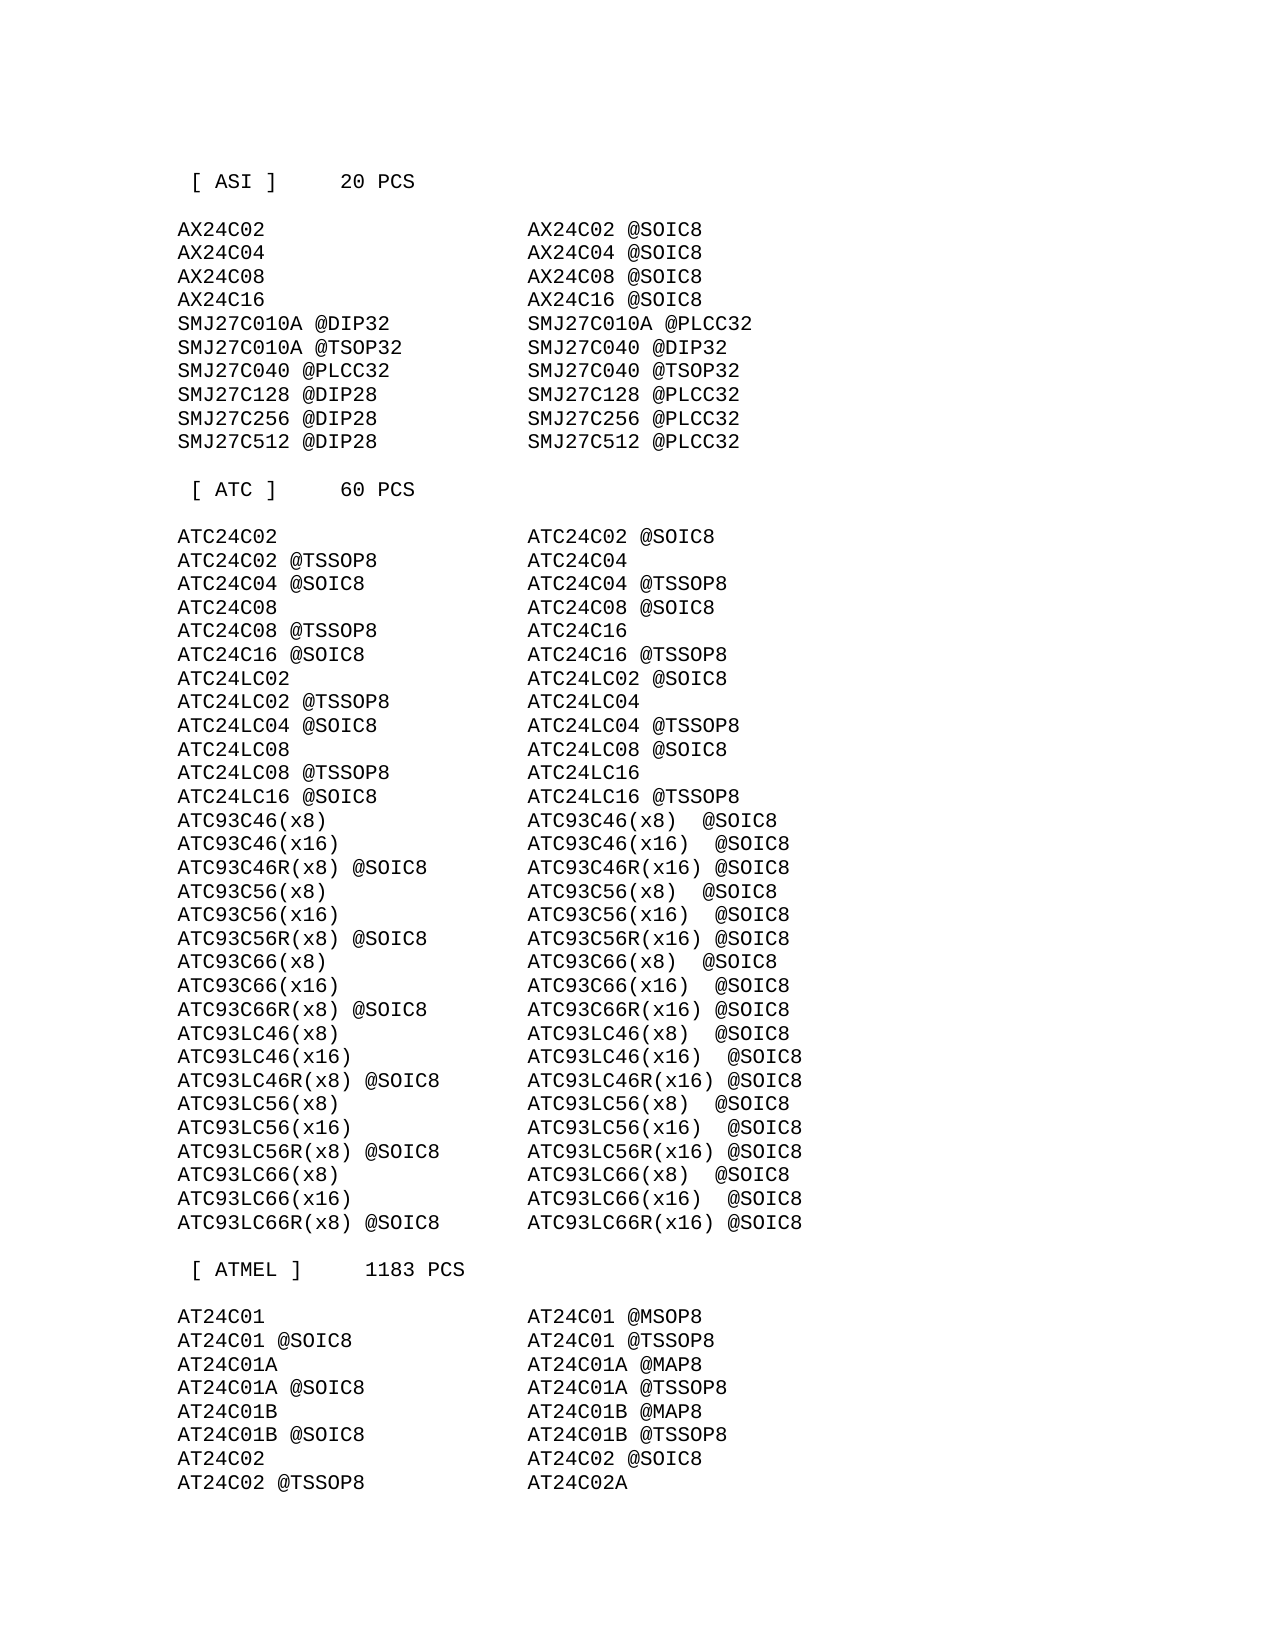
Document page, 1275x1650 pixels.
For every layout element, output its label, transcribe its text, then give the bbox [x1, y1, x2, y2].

text ATC93LC46(x8) ATC93LC46(x8) @SOIC8 [177, 1022, 1098, 1046]
text ATC24C08 ATC24C08 @SOIC8 [177, 597, 1098, 621]
text ATC93LC56(x16) ATC93LC56(x16) @SOIC8 [177, 1117, 1098, 1141]
text ATC93LC56(x8) ATC93LC56(x8) @SOIC8 [177, 1093, 1098, 1117]
text AT24C02 @TSSOP8 AT24C02A [177, 1472, 1098, 1495]
text ATC24C02 ATC24C02 @SOIC8 [177, 526, 1098, 549]
text ATC93LC66R(x8) @SOIC8 ATC93LC66R(x16) @SOIC8 [177, 1212, 1098, 1235]
text SMJ27C010A @TSOP32 SMJ27C040 @DIP32 [177, 337, 1098, 360]
text ATC93C46(x16) ATC93C46(x16) @SOIC8 [177, 833, 1098, 857]
text AT24C01B @SOIC8 AT24C01B @TSSOP8 [177, 1424, 1098, 1448]
text ATC93C56(x8) ATC93C56(x8) @SOIC8 [177, 881, 1098, 904]
text AT24C01A @SOIC8 AT24C01A @TSSOP8 [177, 1377, 1098, 1401]
text AT24C02 AT24C02 @SOIC8 [177, 1448, 1098, 1472]
text ATC93LC46R(x8) @SOIC8 ATC93LC46R(x16) @SOIC8 [177, 1070, 1098, 1093]
text ATC24C04 @SOIC8 ATC24C04 @TSSOP8 [177, 573, 1098, 597]
text ATC93LC66(x16) ATC93LC66(x16) @SOIC8 [177, 1188, 1098, 1212]
text AT24C01B AT24C01B @MAP8 [177, 1401, 1098, 1424]
text AT24C01 AT24C01 @MSOP8 [177, 1306, 1098, 1330]
text ATC93C56(x16) ATC93C56(x16) @SOIC8 [177, 904, 1098, 928]
text AT24C01 @SOIC8 AT24C01 @TSSOP8 [177, 1330, 1098, 1353]
text AT24C01A AT24C01A @MAP8 [177, 1353, 1098, 1377]
text AX24C02 AX24C02 @SOIC8 [177, 218, 1098, 242]
text SMJ27C128 @DIP28 SMJ27C128 @PLCC32 [177, 384, 1098, 408]
text ATC24LC04 @SOIC8 ATC24LC04 @TSSOP8 [177, 715, 1098, 739]
text AX24C04 AX24C04 @SOIC8 [177, 242, 1098, 266]
text ATC24LC08 @TSSOP8 ATC24LC16 [177, 762, 1098, 786]
text ATC93LC56R(x8) @SOIC8 ATC93LC56R(x16) @SOIC8 [177, 1141, 1098, 1164]
text ATC24LC08 ATC24LC08 @SOIC8 [177, 739, 1098, 762]
text ATC24LC02 @TSSOP8 ATC24LC04 [177, 691, 1098, 715]
text ATC93LC66(x8) ATC93LC66(x8) @SOIC8 [177, 1164, 1098, 1188]
text [ ATMEL ] 1183 PCS [177, 1259, 1098, 1283]
text ATC24LC16 @SOIC8 ATC24LC16 @TSSOP8 [177, 786, 1098, 810]
text SMJ27C512 @DIP28 SMJ27C512 @PLCC32 [177, 431, 1098, 455]
text ATC93LC46(x16) ATC93LC46(x16) @SOIC8 [177, 1046, 1098, 1070]
text ATC93C46(x8) ATC93C46(x8) @SOIC8 [177, 810, 1098, 833]
text ATC24C16 @SOIC8 ATC24C16 @TSSOP8 [177, 644, 1098, 668]
text [ ATC ] 60 PCS [177, 479, 1098, 502]
text ATC93C46R(x8) @SOIC8 ATC93C46R(x16) @SOIC8 [177, 857, 1098, 881]
text ATC24C08 @TSSOP8 ATC24C16 [177, 621, 1098, 644]
text SMJ27C040 @PLCC32 SMJ27C040 @TSOP32 [177, 360, 1098, 384]
text AX24C16 AX24C16 @SOIC8 [177, 289, 1098, 313]
text ATC24LC02 ATC24LC02 @SOIC8 [177, 668, 1098, 691]
text [ ASI ] 20 PCS [177, 171, 1098, 195]
text SMJ27C256 @DIP28 SMJ27C256 @PLCC32 [177, 408, 1098, 431]
text ATC93C66(x16) ATC93C66(x16) @SOIC8 [177, 975, 1098, 999]
text AX24C08 AX24C08 @SOIC8 [177, 266, 1098, 289]
text ATC93C66R(x8) @SOIC8 ATC93C66R(x16) @SOIC8 [177, 999, 1098, 1022]
text ATC93C66(x8) ATC93C66(x8) @SOIC8 [177, 952, 1098, 975]
text ATC93C56R(x8) @SOIC8 ATC93C56R(x16) @SOIC8 [177, 928, 1098, 952]
text SMJ27C010A @DIP32 SMJ27C010A @PLCC32 [177, 313, 1098, 337]
text ATC24C02 @TSSOP8 ATC24C04 [177, 549, 1098, 573]
